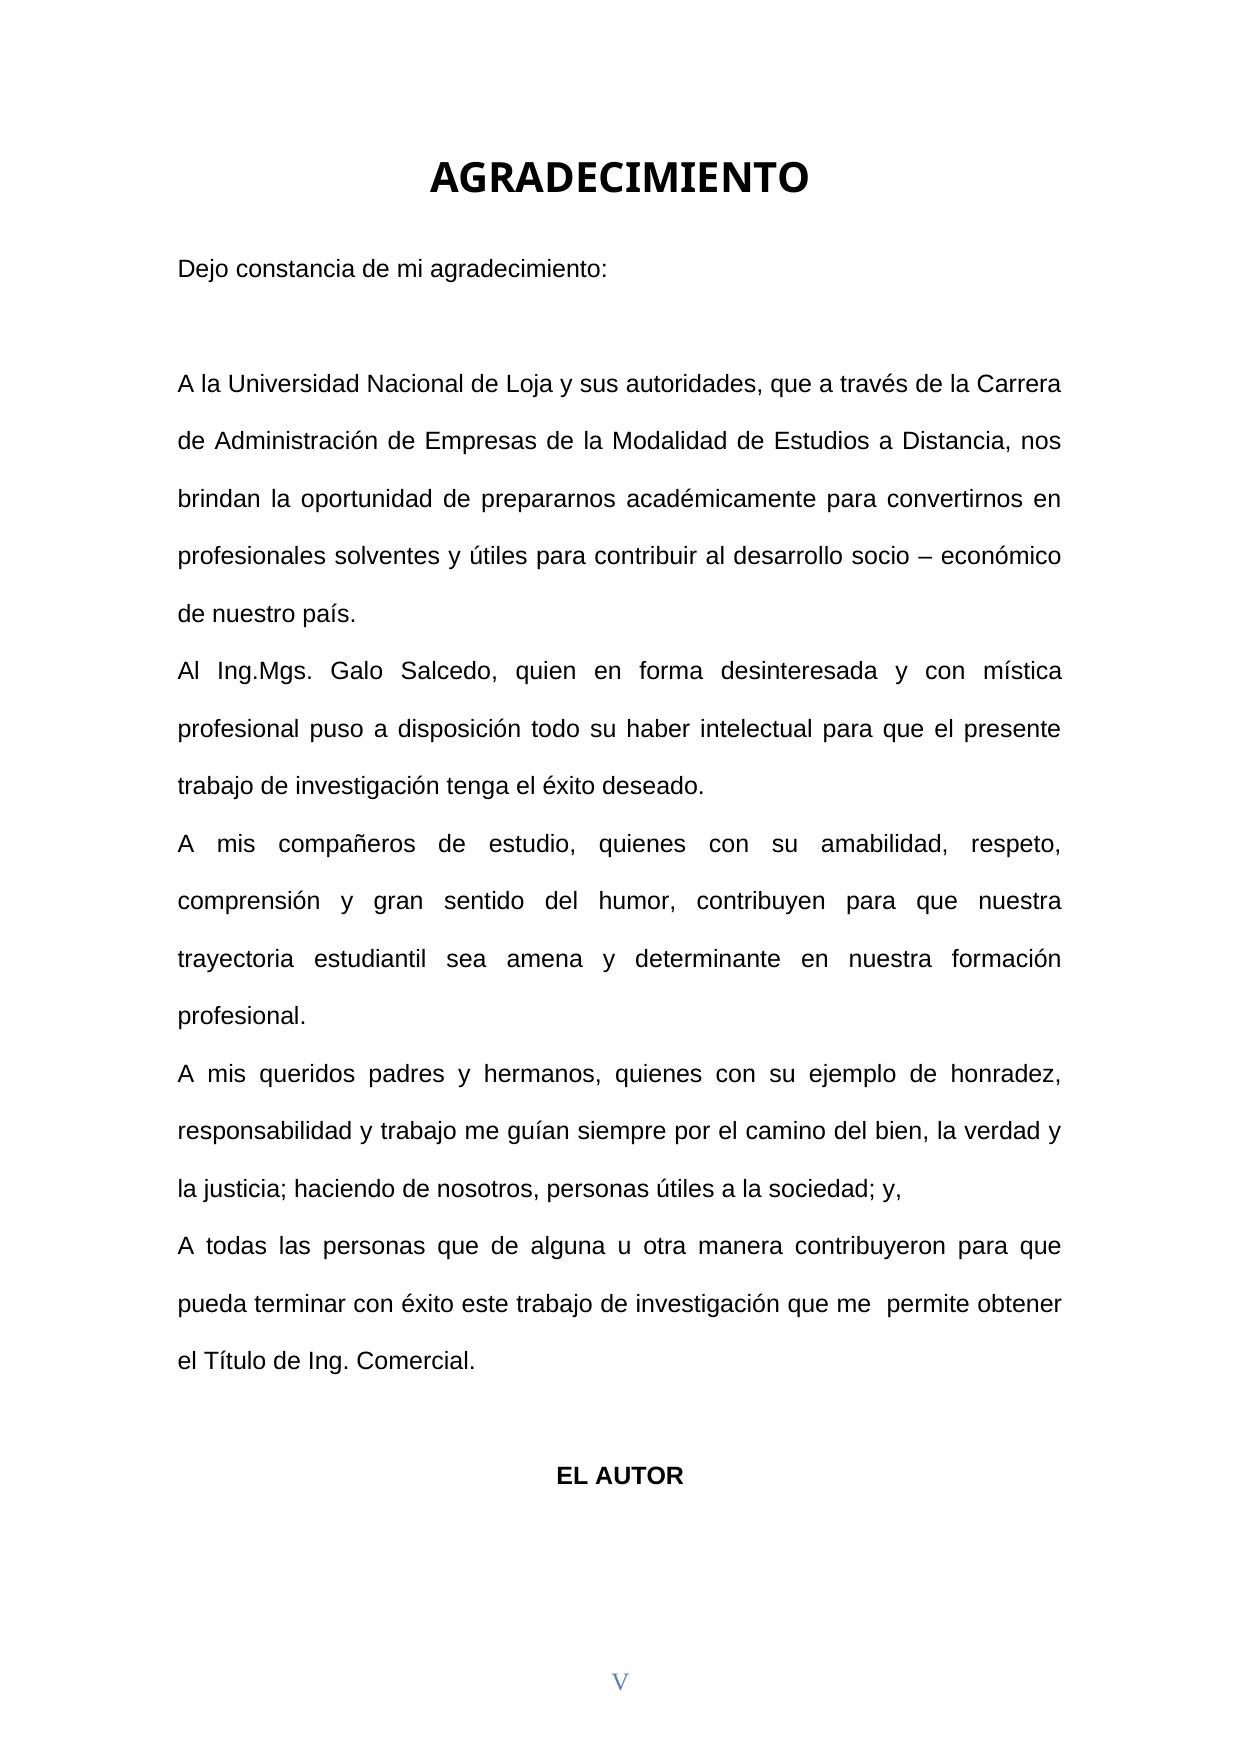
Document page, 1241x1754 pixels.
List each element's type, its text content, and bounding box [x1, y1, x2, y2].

subtitle AGRADECIMIENTO [177, 148, 1063, 204]
text EL AUTOR [177, 1461, 1063, 1490]
text A la Universidad Nacional de Loja y sus autoridades, que a través de la Carrera de Administración de Empresas de la Modalidad de Estudios a Distancia, nos brindan la oportunidad de prepararnos académicamente para convertirnos en profesionales solventes y útiles para contribuir al desarrollo socio – económico de nuestro país. [177, 369, 1063, 627]
text Dejo constancia de mi agradecimiento: [177, 254, 1063, 282]
text Al Ing.Mgs. Galo Salcedo, quien en forma desinteresada y con mística profesional puso a disposición todo su haber intelectual para que el presente trabajo de investigación tenga el éxito deseado. [177, 656, 1063, 800]
text A todas las personas que de alguna u otra manera contribuyeron para que pueda terminar con éxito este trabajo de investigación que me permite obtener el Título de Ing. Comercial. [177, 1231, 1063, 1375]
text A mis compañeros de estudio, quienes con su amabilidad, respeto, comprensión y gran sentido del humor, contribuyen para que nuestra trayectoria estudiantil sea amena y determinante en nuestra formación profesional. [177, 829, 1063, 1030]
text A mis queridos padres y hermanos, quienes con su ejemplo de honradez, responsabilidad y trabajo me guían siempre por el camino del bien, la verdad y la justicia; haciendo de nosotros, personas útiles a la sociedad; y, [177, 1059, 1063, 1202]
